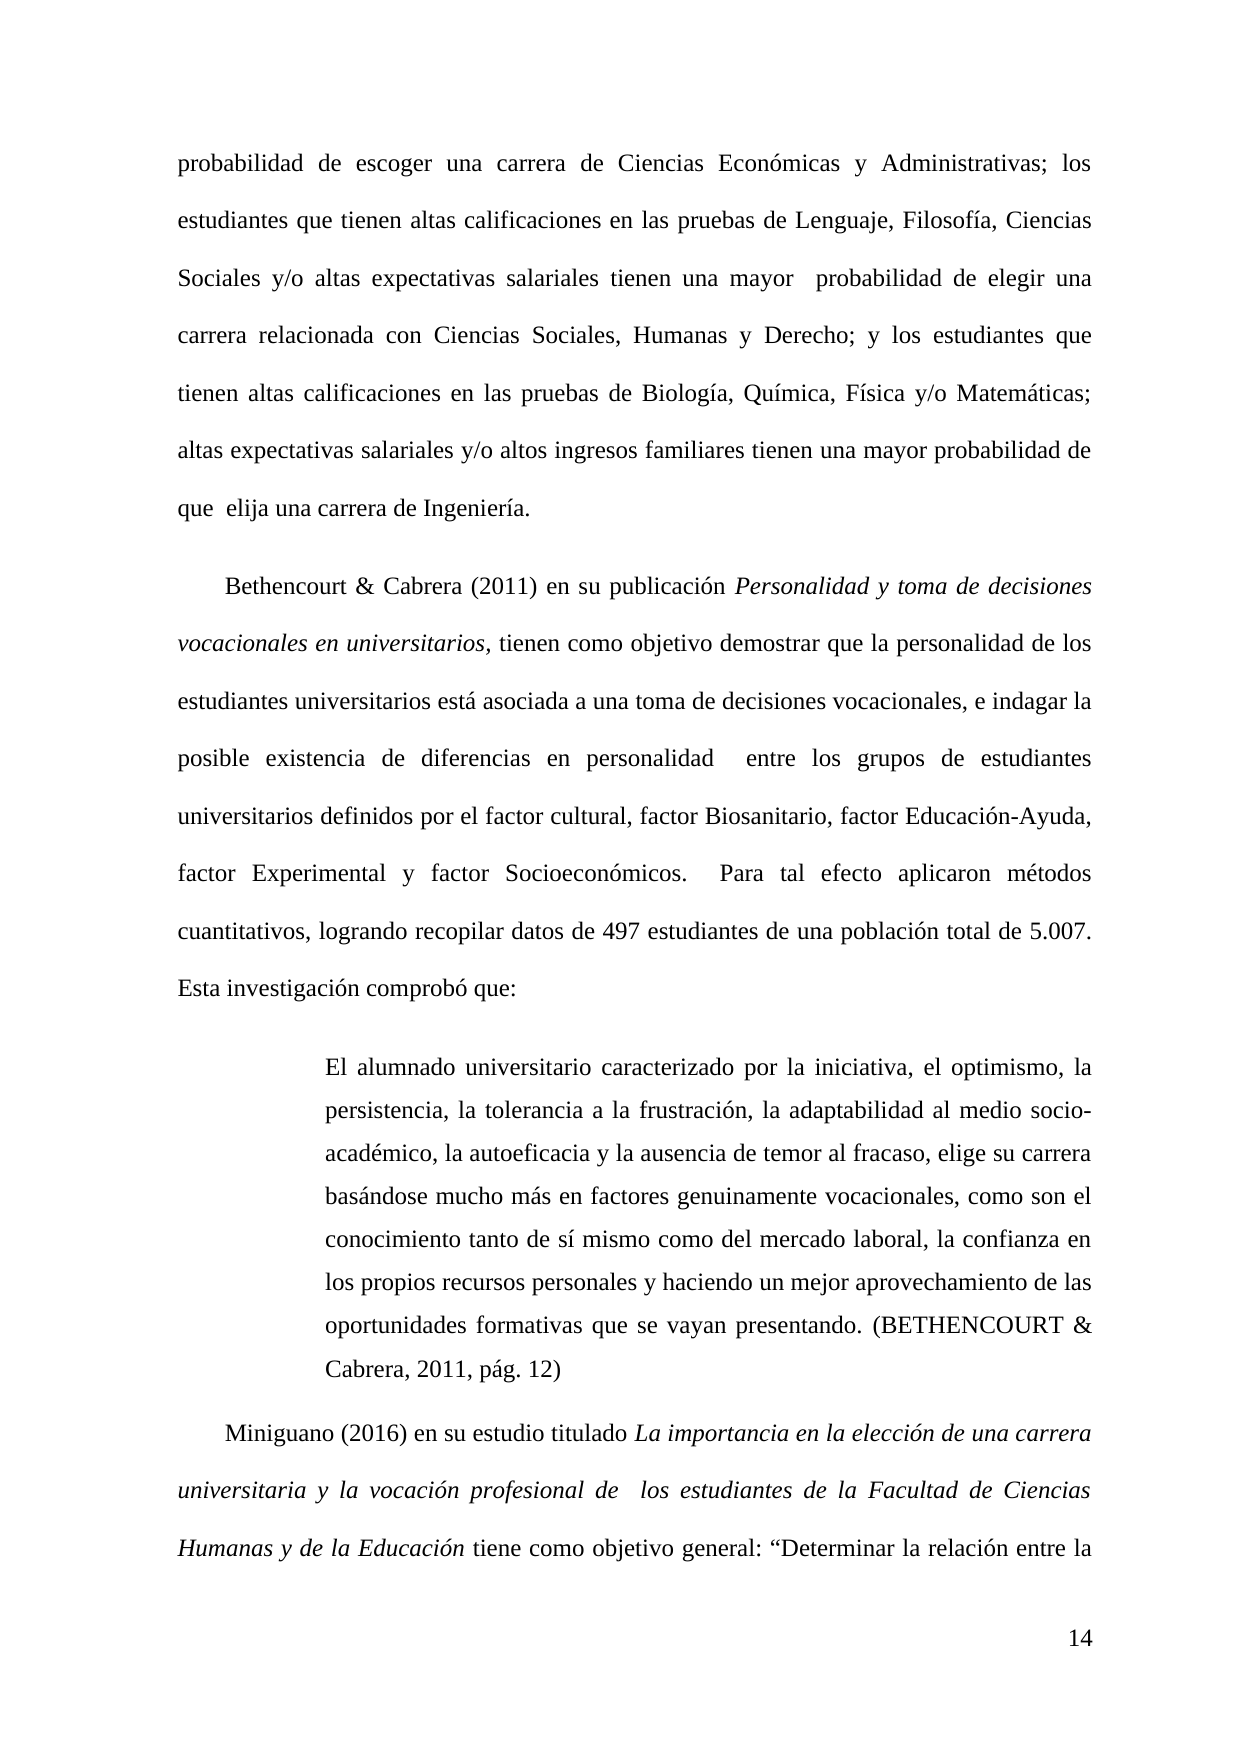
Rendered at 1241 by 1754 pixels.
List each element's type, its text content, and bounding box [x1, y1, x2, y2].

text El alumnado universitario caracterizado por la iniciativa, el optimismo, la persistencia, la tolerancia a la frustración, la adaptabilidad al medio socio-académico, la autoeficacia y la ausencia de temor al fracaso, elige su carrera basándose mucho más en factores genuinamente vocacionales, como son el conocimiento tanto de sí mismo como del mercado laboral, la confianza en los propios recursos personales y haciendo un mejor aprovechamiento de las oportunidades formativas que se vayan presentando. [325, 1052, 1092, 1382]
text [177, 1418, 1092, 1561]
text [177, 148, 1092, 521]
text Bethencourt & Cabrera (2011) en su publicación Personalidad y toma de decisiones vocacionales en universitarios, tienen como objetivo demostrar que la personalidad de los estudiantes universitarios está asociada a una toma de decisiones vocacionales, e indagar la posible existencia de diferencias en personalidad entre los grupos de estudiantes universitarios definidos por el factor cultural, factor Biosanitario, factor Educación-Ayuda, factor Experimental y factor Socioeconómicos. Para tal efecto aplicaron métodos cuantitativos, logrando recopilar datos de 497 estudiantes de una población total de 5.007. Esta investigación comprobó que: [177, 571, 1092, 1002]
